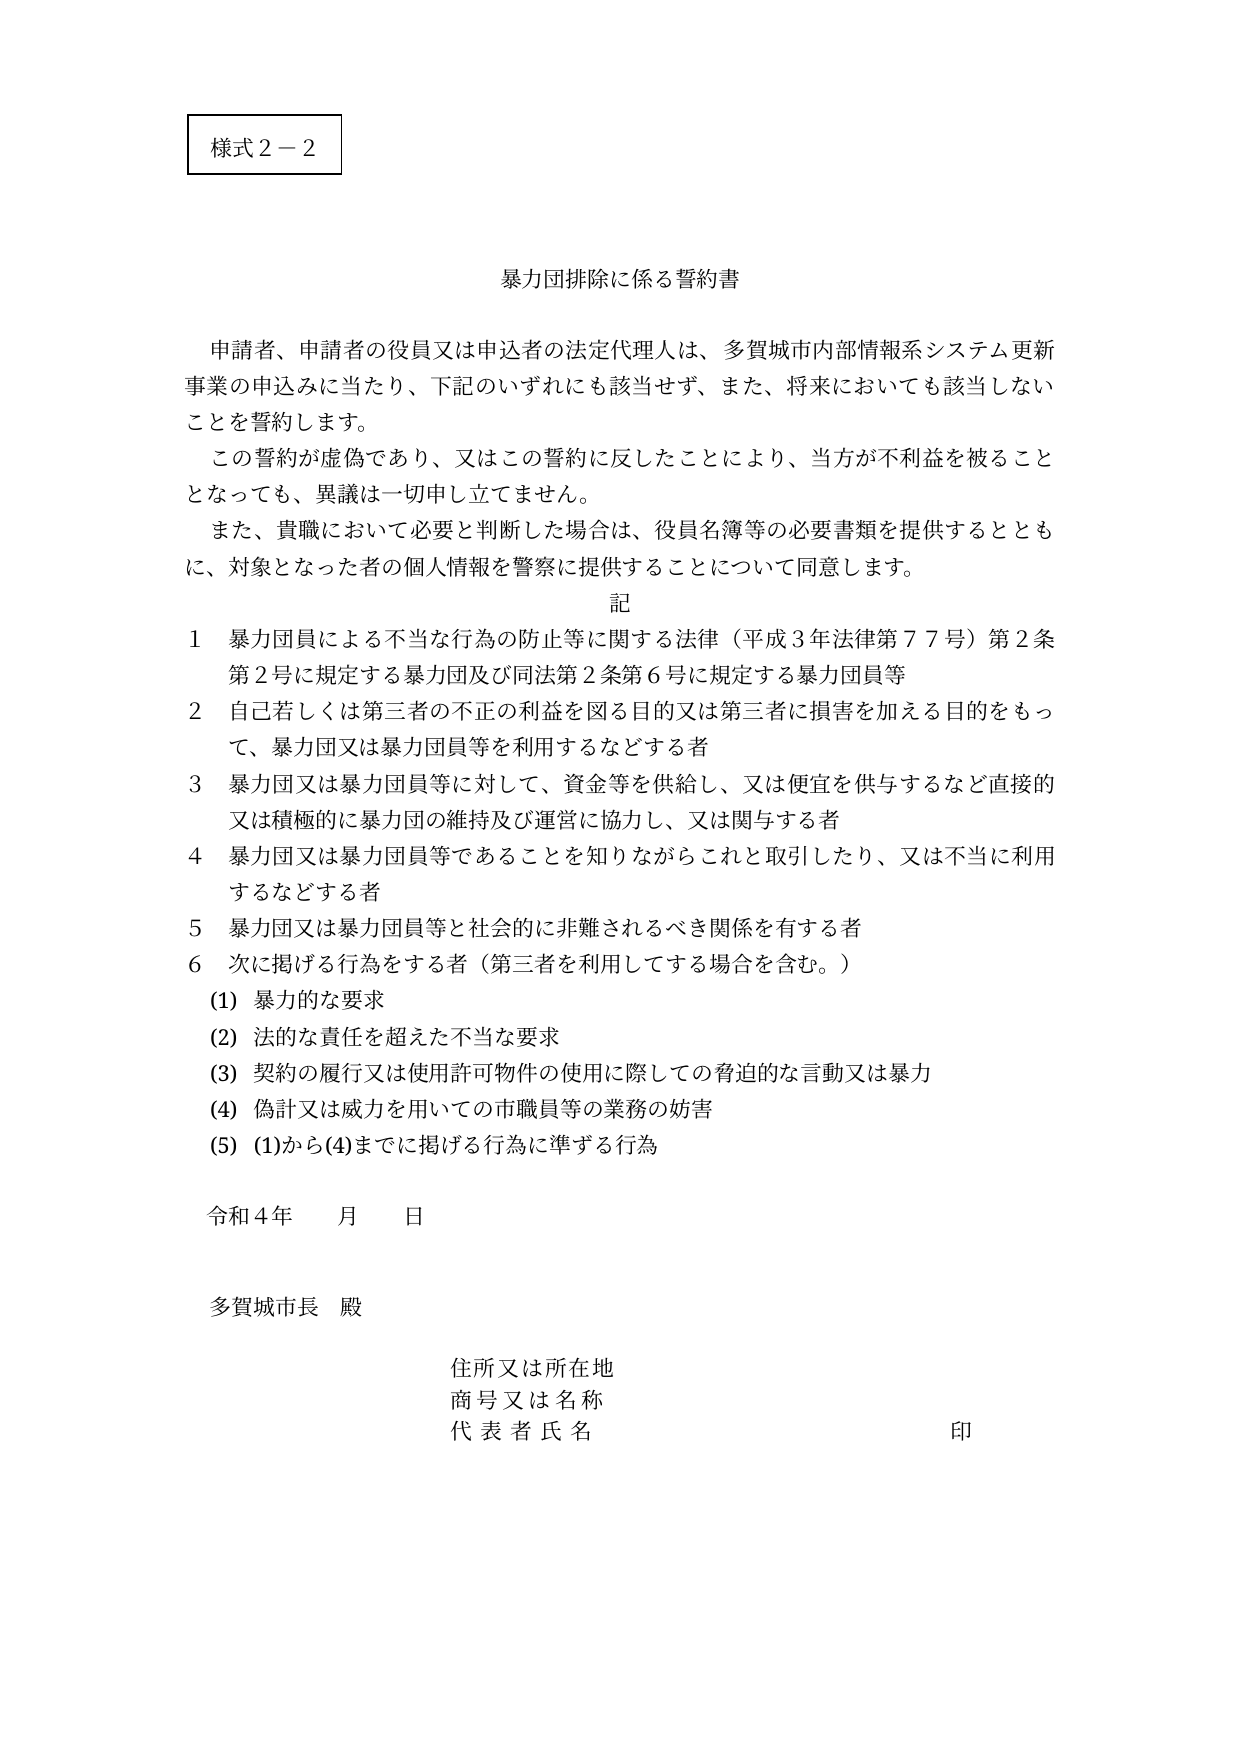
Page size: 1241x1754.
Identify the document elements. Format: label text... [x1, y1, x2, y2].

list (1)から(4)までに掲げる行為に準ずる行為 [210, 1129, 1056, 1160]
text 住所又は所在地 [447, 1351, 1056, 1383]
list 暴力団又は暴力団員等と社会的に非難されるべき関係を有する者 [184, 911, 1056, 943]
text 記 [184, 586, 1056, 617]
text 令和４年 月 日 [184, 1199, 1056, 1231]
list 法的な責任を超えた不当な要求 [210, 1020, 1056, 1051]
list 自己若しくは第三者の不正の利益を図る目的又は第三者に損害を加える目的をもって、暴力団又は暴力団員等を利用するなどする者 [184, 694, 1056, 762]
text 暴力団排除に係る誓約書 [184, 263, 1056, 294]
text この誓約が虚偽であり、又はこの誓約に反したことにより、当方が不利益を被ることとなっても、異議は一切申し立てません。 [184, 441, 1056, 509]
list 契約の履行又は使用許可物件の使用に際しての脅迫的な言動又は暴力 [210, 1056, 1056, 1088]
list 暴力団又は暴力団員等に対して、資金等を供給し、又は便宜を供与するなど直接的又は積極的に暴力団の維持及び運営に協力し、又は関与する者 [184, 767, 1056, 834]
list 偽計又は威力を用いての市職員等の業務の妨害 [210, 1092, 1056, 1124]
list 次に掲げる行為をする者（第三者を利用してする場合を含む。） [184, 947, 1056, 979]
text 商号又は名称 [447, 1383, 1012, 1414]
text 多賀城市長 殿 [184, 1290, 1056, 1322]
list 暴力団又は暴力団員等であることを知りながらこれと取引したり、又は不当に利用するなどする者 [184, 839, 1056, 907]
list 暴力的な要求 [210, 984, 1056, 1015]
text 代表者氏名 印 [447, 1414, 1012, 1446]
list 暴力団員による不当な行為の防止等に関する法律（平成３年法律第７７号）第２条第２号に規定する暴力団及び同法第２条第６号に規定する暴力団員等 [184, 622, 1056, 690]
text 申請者、申請者の役員又は申込者の法定代理人は、多賀城市内部情報系システム更新事業の申込みに当たり、下記のいずれにも該当せず、また、将来においても該当しないことを誓約します。 [184, 333, 1056, 437]
text また、貴職において必要と判断した場合は、役員名簿等の必要書類を提供するとともに、対象となった者の個人情報を警察に提供することについて同意します。 [184, 514, 1056, 581]
